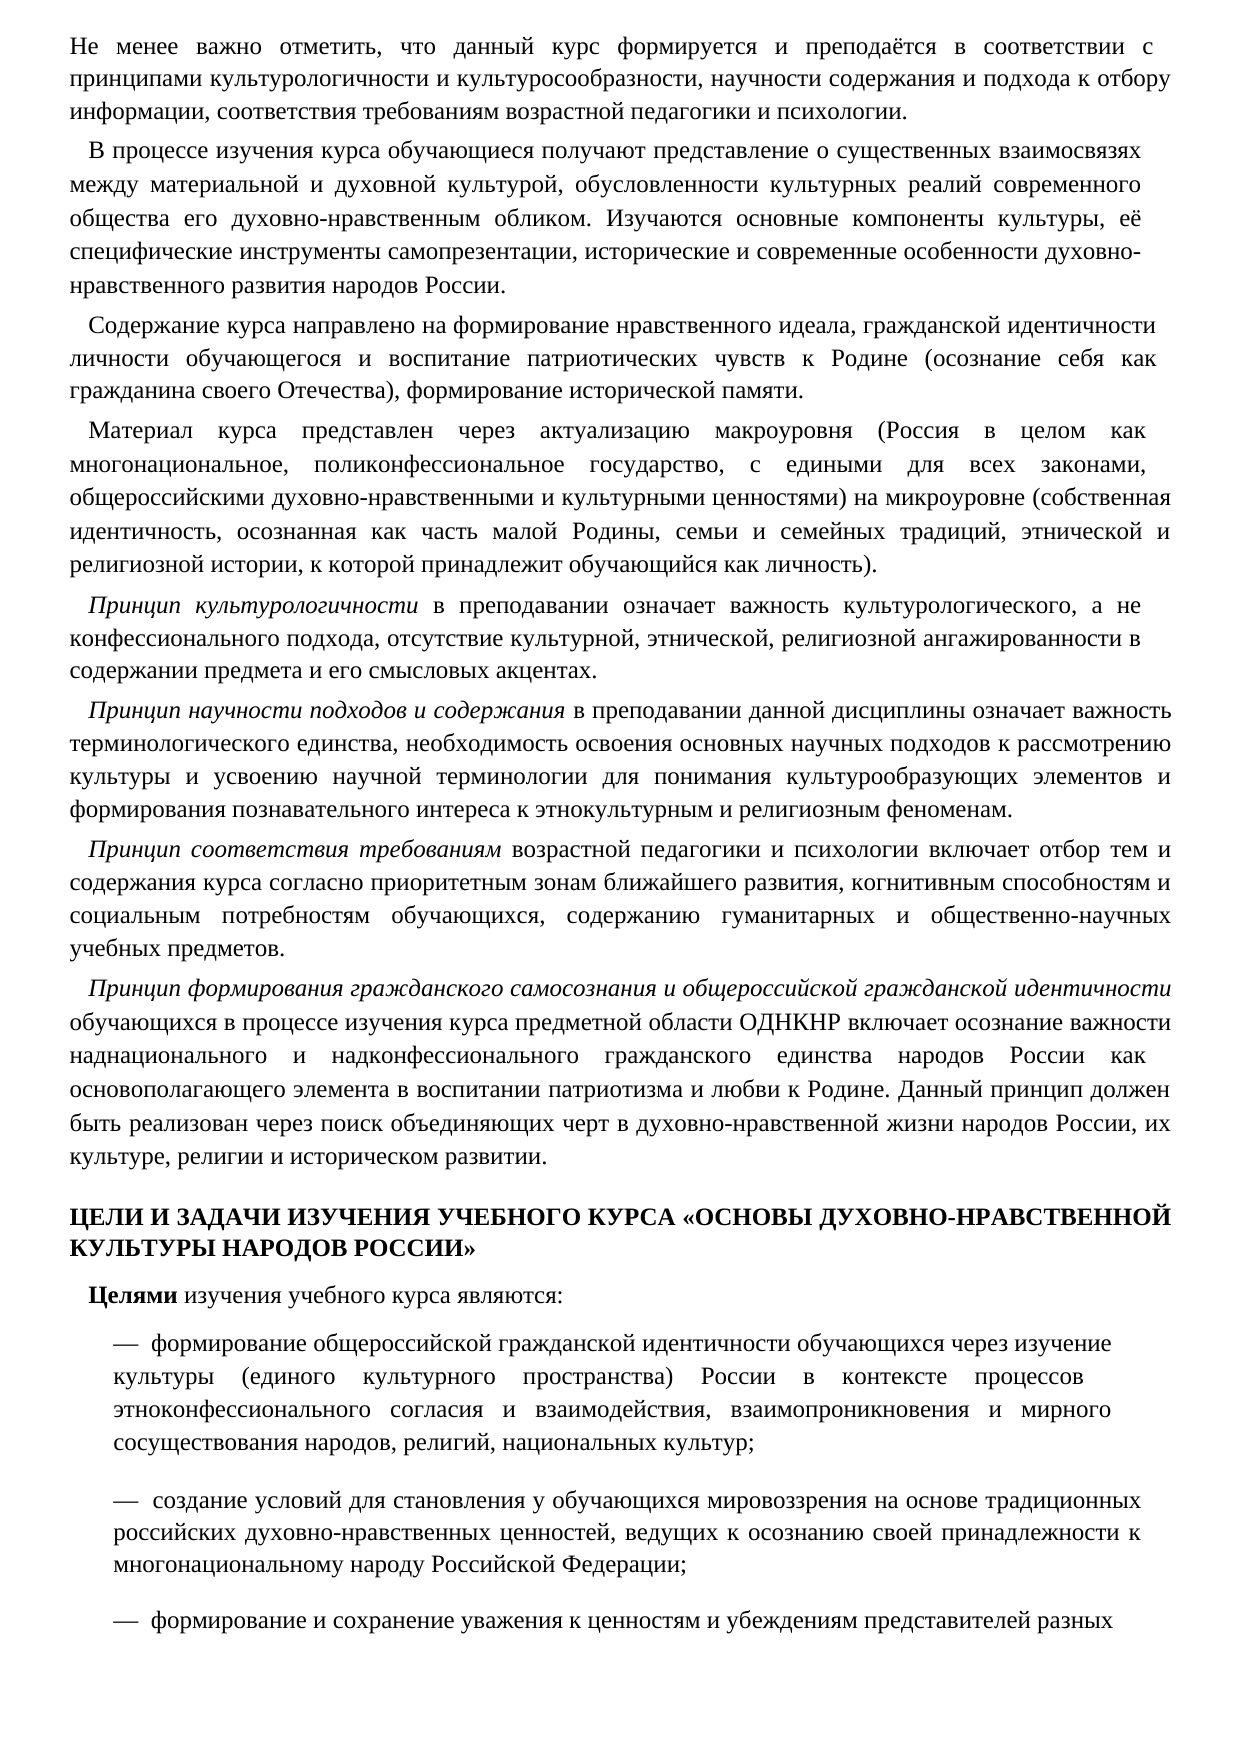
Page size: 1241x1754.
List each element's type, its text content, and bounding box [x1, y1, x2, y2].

text ЦЕЛИ И ЗАДАЧИ ИЗУЧЕНИЯ УЧЕБНОГО КУРСА «ОСНОВЫ ДУХОВНО-НРАВСТВЕННОЙ КУЛЬТУРЫ НАРОДОВ РОССИИ» [69, 1202, 1172, 1262]
text Материал курса представлен через актуализацию макроуровня (Россия в целом как многонациональное, поликонфессиональное государство, с едиными для всех законами, общероссийскими духовно-нравственными и культурными ценностями) на микроуровне (собственная идентичность, осознанная как часть малой Родины, семьи и семейных традиций, этнической и религиозной истории, к которой принадлежит обучающийся как личность). [69, 415, 1172, 578]
text Принцип научности подходов и содержания в преподавании данной дисциплины означает важность терминологического единства, необходимость освоения основных научных подходов к рассмотрению культуры и усвоению научной терминологии для понимания культурообразующих элементов и формирования познавательного интереса к этнокультурным и религиозным феноменам. [69, 695, 1172, 822]
text Целями изучения учебного курса являются: [88, 1282, 1172, 1309]
text — формирование общероссийской гражданской идентичности обучающихся через изучение культуры (единого культурного пространства) России в контексте процессов этноконфессионального согласия и взаимодействия, взаимопроникновения и мирного сосуществования народов, религий, национальных культур; [113, 1328, 1112, 1456]
text Содержание курса направлено на формирование нравственного идеала, гражданской идентичности личности обучающегося и воспитание патриотических чувств к Родине (осознание себя как гражданина своего Отечества), формирование исторической памяти. [69, 311, 1157, 404]
text В процессе изучения курса обучающиеся получают представление о существенных взаимосвязях между материальной и духовной культурой, обусловленности культурных реалий современного общества его духовно-нравственным обликом. Изучаются основные компоненты культуры, её специфические инструменты самопрезентации, исторические и современные особенности духовно-нравственного развития народов России. [69, 136, 1142, 298]
text — создание условий для становления у обучающихся мировоззрения на основе традиционных российских духовно-нравственных ценностей, ведущих к осознанию своей принадлежности к многонациональному народу Российской Федерации; [113, 1485, 1142, 1578]
text Не менее важно отметить, что данный курс формируется и преподаётся в соответствии с принципами культурологичности и культуросообразности, научности содержания и подхода к отбору информации, соответствия требованиям возрастной педагогики и психологии. [69, 31, 1172, 124]
text — формирование и сохранение уважения к ценностям и убеждениям представителей разных [113, 1607, 1172, 1634]
text Принцип соответствия требованиям возрастной педагогики и психологии включает отбор тем и содержания курса согласно приоритетным зонам ближайшего развития, когнитивным способностям и социальным потребностям обучающихся, содержанию гуманитарных и общественно-научных учебных предметов. [69, 834, 1172, 962]
text Принцип формирования гражданского самосознания и общероссийской гражданской идентичности обучающихся в процессе изучения курса предметной области ОДНКНР включает осознание важности наднационального и надконфессионального гражданского единства народов России как основополагающего элемента в воспитании патриотизма и любви к Родине. Данный принцип должен быть реализован через поиск объединяющих черт в духовно-нравственной жизни народов России, их культуре, религии и историческом развитии. [69, 973, 1172, 1170]
text Принцип культурологичности в преподавании означает важность культурологического, а не конфессионального подхода, отсутствие культурной, этнической, религиозной ангажированности в содержании предмета и его смысловых акцентах. [69, 590, 1142, 684]
